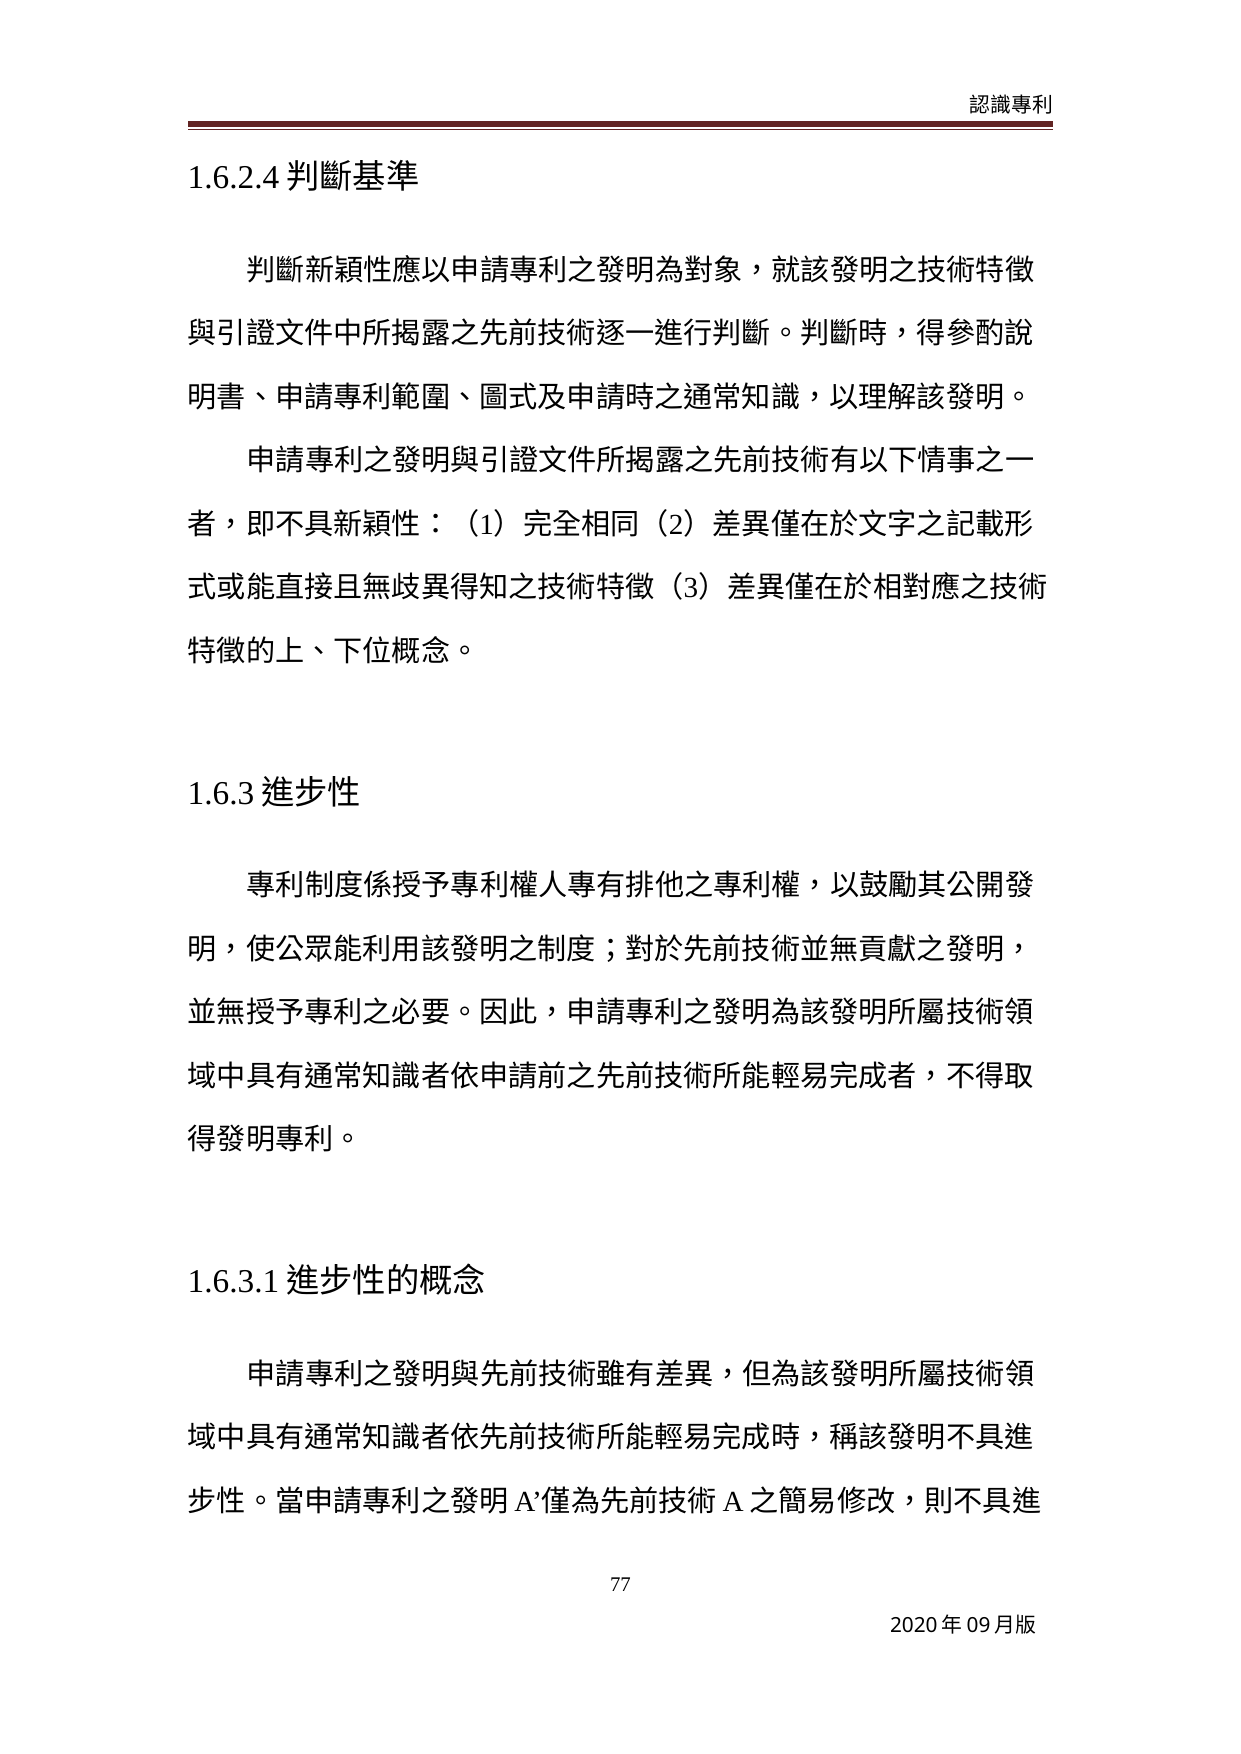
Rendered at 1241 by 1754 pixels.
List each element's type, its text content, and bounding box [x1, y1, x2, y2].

subtitle 1.6.3進步性 [187, 766, 1053, 814]
text 申請專利之發明與引證文件所揭露之先前技術有以下情事之一者，即不具新穎性：（1）完全相同（2）差異僅在於文字之記載形式或能直接且無歧異得知之技術特徵（3）差異僅在於相對應之技術特徵的上、下位概念。 [187, 437, 1053, 669]
text 專利制度係授予專利權人專有排他之專利權，以鼓勵其公開發明，使公眾能利用該發明之制度；對於先前技術並無貢獻之發明，並無授予專利之必要。因此，申請專利之發明為該發明所屬技術領域中具有通常知識者依申請前之先前技術所能輕易完成者，不得取得發明專利。 [187, 862, 1053, 1158]
subtitle 1.6.3.1進步性的概念 [187, 1254, 1053, 1302]
subtitle 1.6.2.4判斷基準 [187, 150, 1053, 198]
text 判斷新穎性應以申請專利之發明為對象，就該發明之技術特徵與引證文件中所揭露之先前技術逐一進行判斷。判斷時，得參酌說明書、申請專利範圍、圖式及申請時之通常知識，以理解該發明。 [187, 246, 1053, 416]
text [187, 1351, 1053, 1520]
